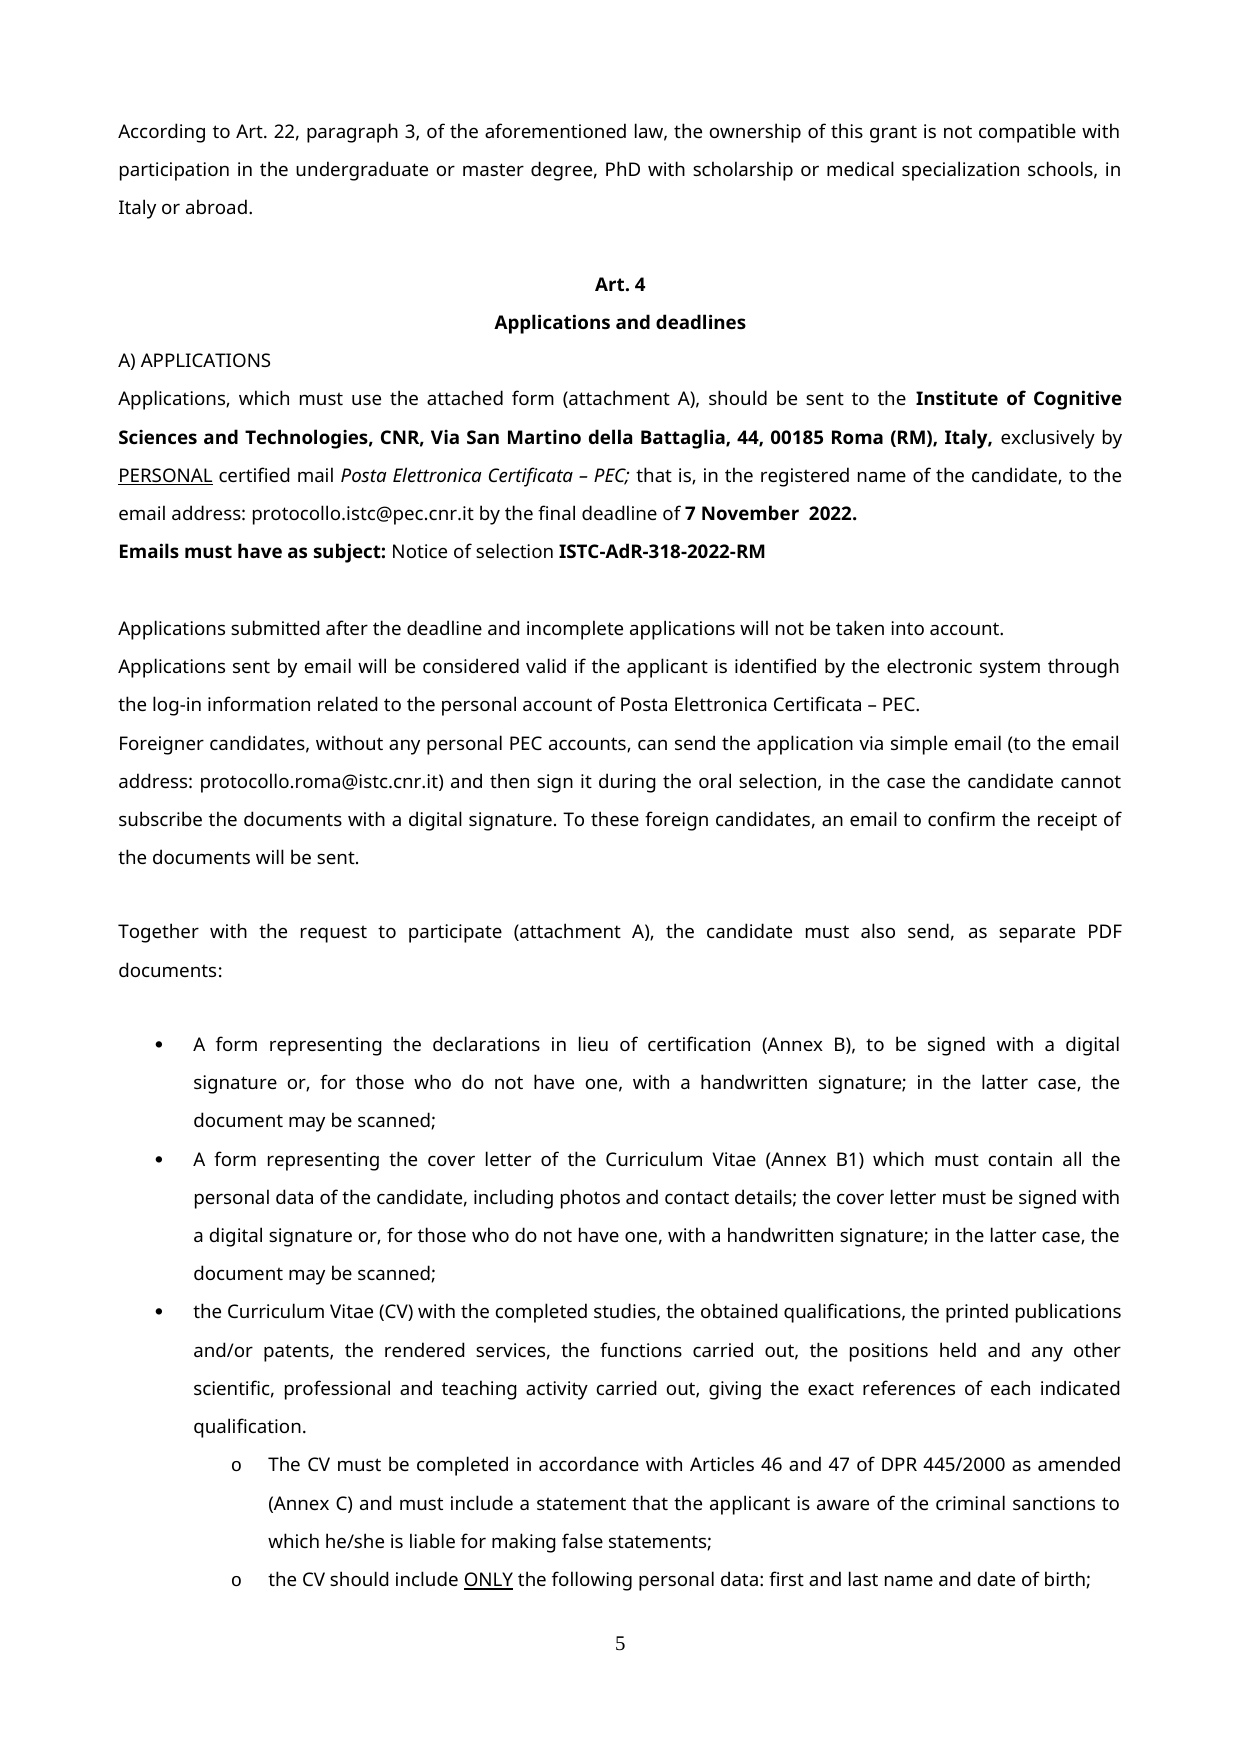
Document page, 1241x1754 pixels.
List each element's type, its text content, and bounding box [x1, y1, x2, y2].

text Emails must have as subject: Notice of selection ISTC-AdR-318-2022-RM [118, 539, 1122, 564]
list the CV should include ONLY the following personal data: first and last name and date of birth; [231, 1567, 1122, 1592]
list the Curriculum Vitae (CV) with the completed studies, the obtained qualifications, the printed publications and/or patents, the rendered services, the functions carried out, the positions held and any other scientific, professional and teaching activity carried out, giving the exact references of each indicated qualification. [156, 1299, 1122, 1439]
list A form representing the declarations in lieu of certification (Annex B), to be signed with a digital signature or, for those who do not have one, with a handwritten signature; in the latter case, the document may be scanned; [156, 1031, 1122, 1133]
text Together with the request to participate (attachment A), the candidate must also send, as separate PDF documents: [118, 919, 1122, 982]
text Foreigner candidates, without any personal PEC accounts, can send the application via simple email (to the email address: protocollo.roma@istc.cnr.it) and then sign it during the oral selection, in the case the candidate cannot subscribe the documents with a digital signature. To these foreign candidates, an email to confirm the receipt of the documents will be sent. [118, 730, 1122, 870]
list The CV must be completed in accordance with Articles 46 and 47 of DPR 445/2000 as amended (Annex C) and must include a statement that the applicant is aware of the criminal sanctions to which he/she is liable for making false statements; [231, 1452, 1122, 1554]
text Applications submitted after the deadline and incomplete applications will not be taken into account. [118, 615, 1122, 641]
text Art. 4 Applications and deadlines [118, 271, 1122, 335]
list A form representing the cover letter of the Curriculum Vitae (Annex B1) which must contain all the personal data of the candidate, including photos and contact details; the cover letter must be signed with a digital signature or, for those who do not have one, with a handwritten signature; in the latter case, the document may be scanned; [156, 1146, 1122, 1286]
text Applications sent by email will be considered valid if the applicant is identified by the electronic system through the log-in information related to the personal account of Posta Elettronica Certificata – PEC. [118, 653, 1122, 717]
text A) APPLICATIONS [118, 347, 1122, 373]
text According to Art. 22, paragraph 3, of the aforementioned law, the ownership of this grant is not compatible with participation in the undergraduate or master degree, PhD with scholarship or medical specialization schools, in Italy or abroad. [118, 118, 1122, 220]
text Applications, which must use the attached form (attachment A), should be sent to the Institute of Cognitive Sciences and Technologies, CNR, Via San Martino della Battaglia, 44, 00185 Roma (RM), Italy, exclusively by PERSONAL certified mail Posta Elettronica Certificata – PEC; that is, in the registered name of the candidate, to the email address: protocollo.istc@pec.cnr.it by the final deadline of 7 November 2022. [118, 386, 1122, 526]
